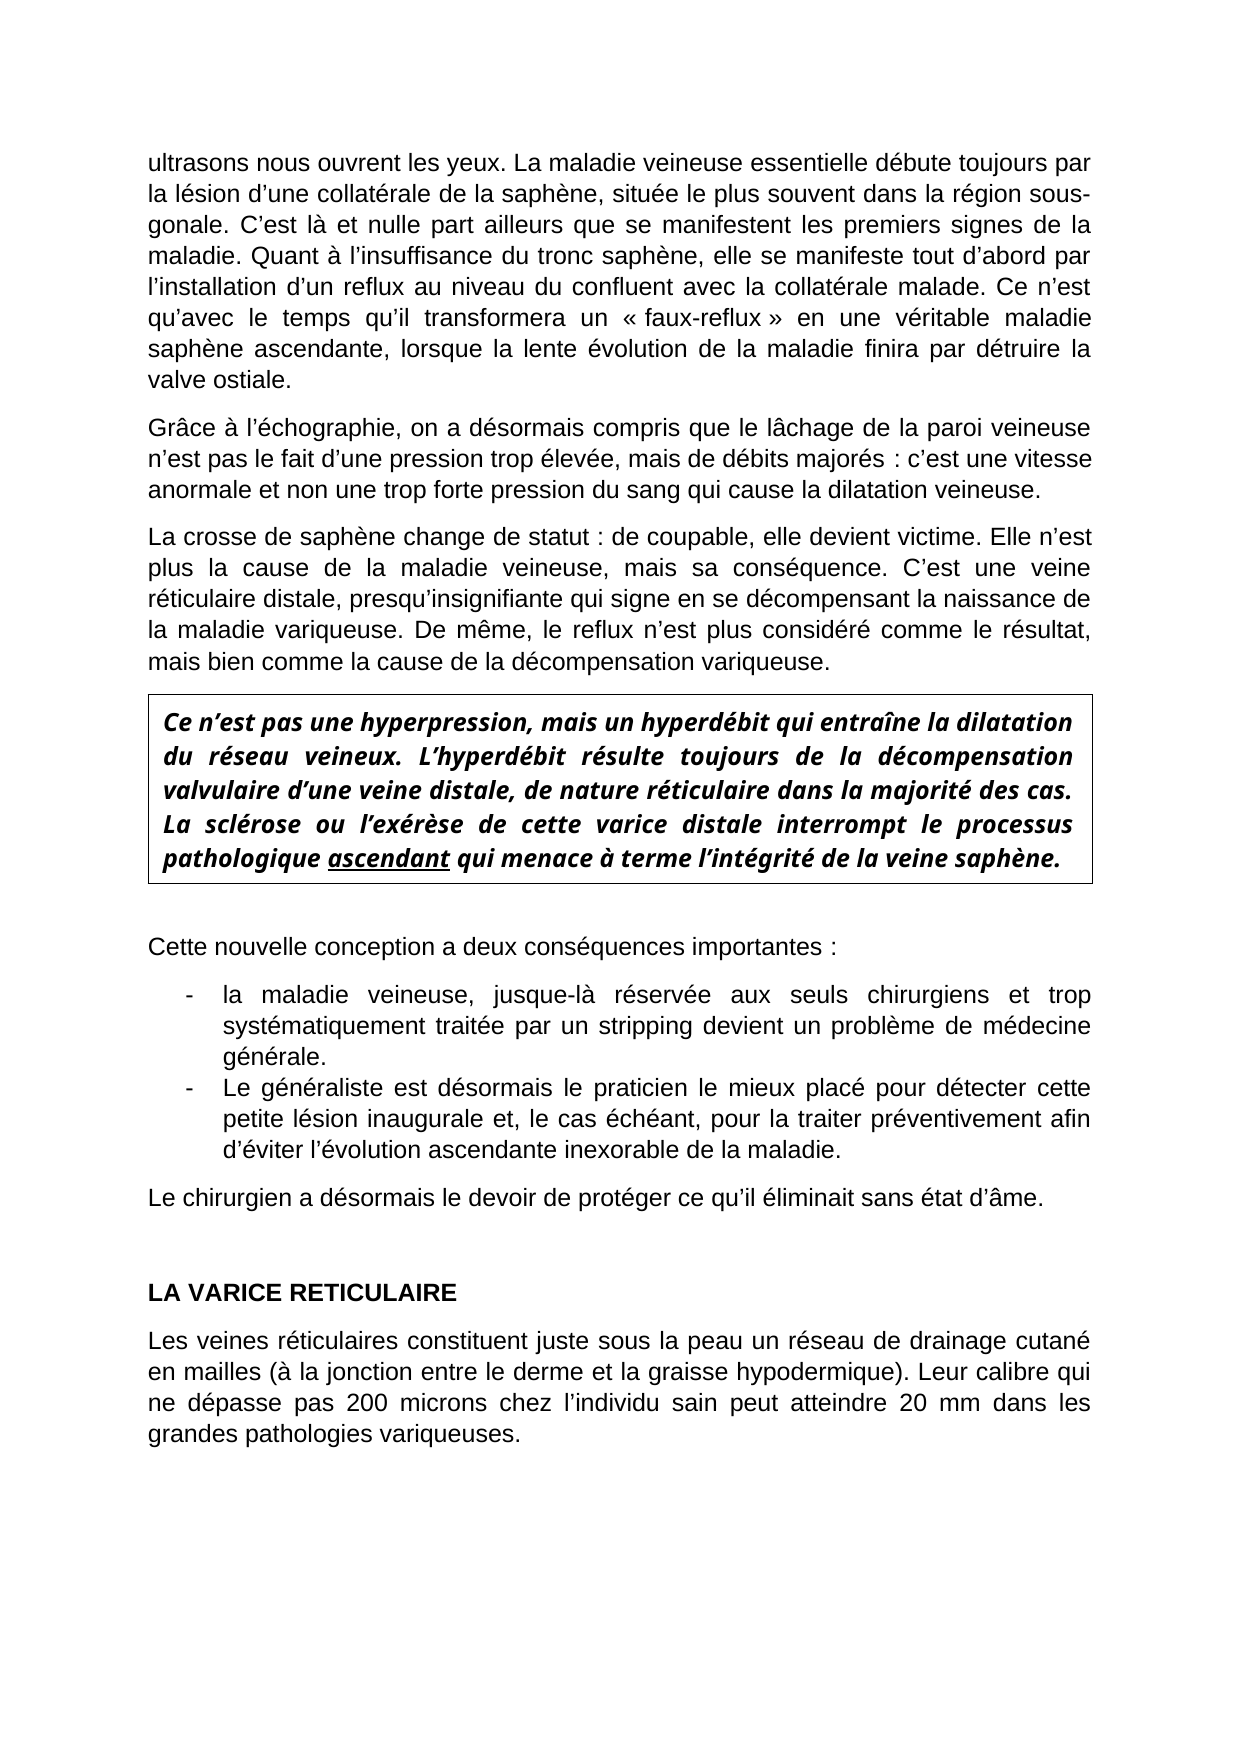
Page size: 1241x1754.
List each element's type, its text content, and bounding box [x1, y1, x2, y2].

list la maladie veineuse, jusque-là réservée aux seuls chirurgiens et trop systématiquement traitée par un stripping devient un problème de médecine générale. [185, 980, 1093, 1071]
list Le généraliste est désormais le praticien le mieux placé pour détecter cette petite lésion inaugurale et, le cas échéant, pour la traiter préventivement afin d’éviter l’évolution ascendante inexorable de la maladie. [185, 1073, 1093, 1164]
text Cette nouvelle conception a deux conséquences importantes : [148, 932, 1093, 961]
text Le chirurgien a désormais le devoir de protéger ce qu’il éliminait sans état d’âme. [148, 1183, 1093, 1211]
text LA VARICE RETICULAIRE [148, 1278, 1093, 1307]
text Les veines réticulaires constituent juste sous la peau un réseau de drainage cutané en mailles (à la jonction entre le derme et la graisse hypodermique). Leur calibre qui ne dépasse pas 200 microns chez l’individu sain peut atteindre 20 mm dans les grandes pathologies variqueuses. [148, 1326, 1093, 1448]
text La crosse de saphène change de statut : de coupable, elle devient victime. Elle n’est plus la cause de la maladie veineuse, mais sa conséquence. C’est une veine réticulaire distale, presqu’insignifiante qui signe en se décompensant la naissance de la maladie variqueuse. De même, le reflux n’est plus considéré comme le résultat, mais bien comme la cause de la décompensation variqueuse. [148, 522, 1093, 675]
table_header Ce n’est pas une hyperpression, mais un hyperdébit qui entraîne la dilatation du réseau veineux. L’hyperdébit résulte toujours de la décompensation valvulaire d’une veine distale, de nature réticulaire dans la majorité des cas. La sclérose ou l’exérèse de cette varice distale interrompt le processus pathologique ascendant qui menace à terme l’intégrité de la veine saphène. [149, 695, 1092, 883]
text Grâce à l’échographie, on a désormais compris que le lâchage de la paroi veineuse n’est pas le fait d’une pression trop élevée, mais de débits majorés : c’est une vitesse anormale et non une trop forte pression du sang qui cause la dilatation veineuse. [148, 413, 1093, 503]
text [148, 148, 1093, 394]
